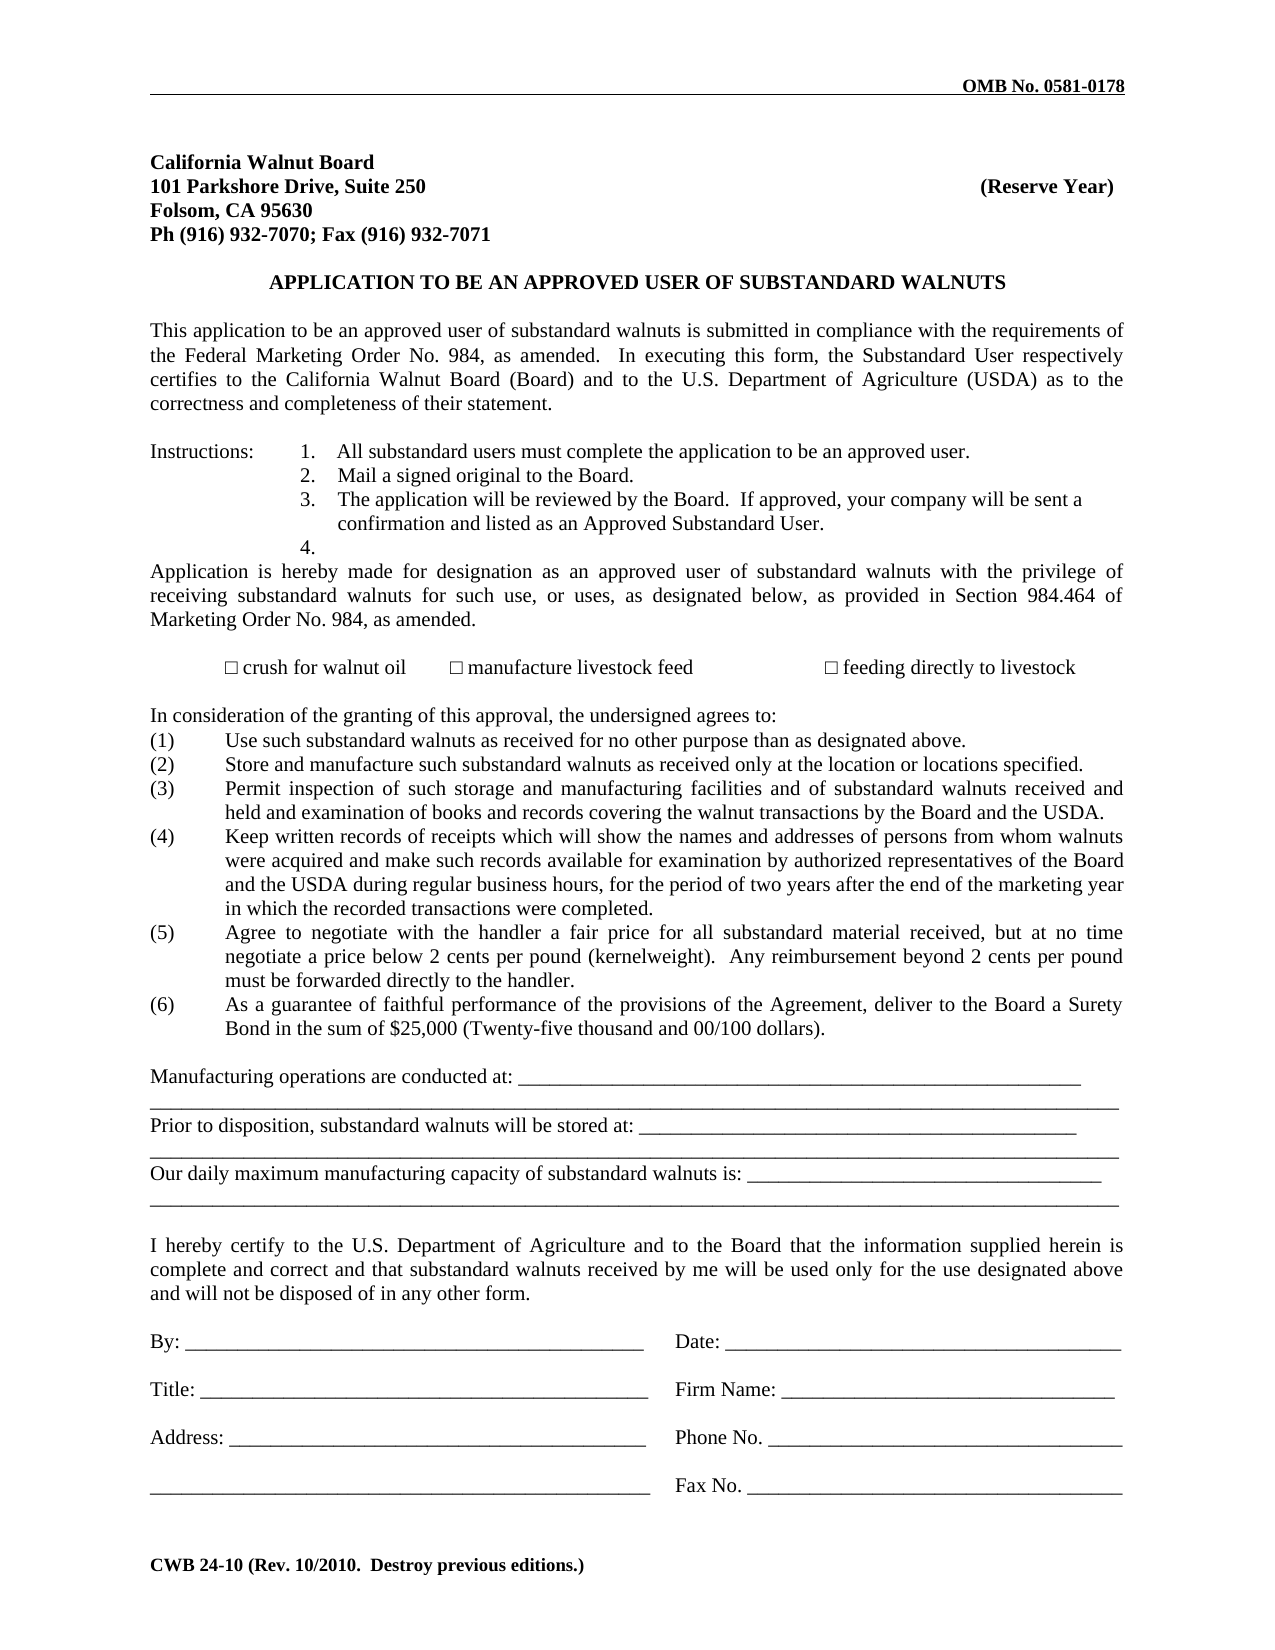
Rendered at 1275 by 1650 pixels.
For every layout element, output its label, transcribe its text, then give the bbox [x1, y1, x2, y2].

text Address: ________________________________________ Phone No. __________________________________ [150, 1425, 1125, 1449]
text (4) Keep written records of receipts which will show the names and addresses of persons from whom walnuts were acquired and make such records available for examination by authorized representatives of the Board and the USDA during regular business hours, for the period of two years after the end of the marketing year in which the recorded transactions were completed. [150, 824, 1125, 920]
text In consideration of the granting of this approval, the undersigned agrees to: [150, 703, 1125, 727]
list The application will be reviewed by the Board. If approved, your company will be sent a confirmation and listed as an Approved Substandard User. [300, 487, 1125, 535]
text This application to be an approved user of substandard walnuts is submitted in compliance with the requirements of the Federal Marketing Order No. 984, as amended. In executing this form, the Substandard User respectively certifies to the California Walnut Board (Board) and to the U.S. Department of Agriculture (USDA) as to the correctness and completeness of their statement. [150, 318, 1125, 415]
text Title: ___________________________________________ Firm Name: ________________________________ [150, 1377, 1125, 1401]
text (2) Store and manufacture such substandard walnuts as received only at the location or locations specified. [150, 752, 1125, 776]
text (5) Agree to negotiate with the handler a fair price for all substandard material received, but at no time negotiate a price below 2 cents per pound (kernelweight). Any reimbursement beyond 2 cents per pound must be forwarded directly to the handler. [150, 920, 1125, 992]
list Mail a signed original to the Board. [300, 463, 1125, 487]
text Ph (916) 932-7070; Fax (916) 932-7071 [150, 222, 1125, 246]
text 101 Parkshore Drive, Suite 250 (Reserve Year) [150, 174, 1125, 198]
text California Walnut Board [150, 150, 1125, 174]
text (3) Permit inspection of such storage and manufacturing facilities and of substandard walnuts received and held and examination of books and records covering the walnut transactions by the Board and the USDA. [150, 776, 1125, 824]
text Manufacturing operations are conducted at: ______________________________________________________ [150, 1064, 1125, 1088]
text Our daily maximum manufacturing capacity of substandard walnuts is: __________________________________ [150, 1161, 1125, 1185]
text Instructions: 1. All substandard users must complete the application to be an approved user. [150, 439, 1125, 463]
text Prior to disposition, substandard walnuts will be stored at: __________________________________________ [150, 1112, 1125, 1137]
text _____________________________________________________________________________________________ [150, 1185, 1125, 1209]
text (1) Use such substandard walnuts as received for no other purpose than as designated above. [150, 727, 1125, 752]
text _____________________________________________________________________________________________ [150, 1137, 1125, 1161]
text ________________________________________________ Fax No. ____________________________________ [150, 1473, 1125, 1497]
text I hereby certify to the U.S. Department of Agriculture and to the Board that the information supplied herein is complete and correct and that substandard walnuts received by me will be used only for the use designated above and will not be disposed of in any other form. [150, 1233, 1125, 1305]
subtitle Folsom, CA 95630 [150, 198, 1125, 222]
text _____________________________________________________________________________________________ [150, 1088, 1125, 1112]
text Application is hereby made for designation as an approved user of substandard walnuts with the privilege of receiving substandard walnuts for such use, or uses, as designated below, as provided in Section 984.464 of Marketing Order No. 984, as amended. [150, 559, 1125, 631]
text By: ____________________________________________ Date: ______________________________________ [150, 1329, 1125, 1353]
text □ crush for walnut oil □ manufacture livestock feed □ feeding directly to livestock [150, 655, 1125, 679]
text APPLICATION TO BE AN APPROVED USER OF SUBSTANDARD WALNUTS [150, 270, 1125, 294]
text (6) As a guarantee of faithful performance of the provisions of the Agreement, deliver to the Board a Surety Bond in the sum of $25,000 (Twenty-five thousand and 00/100 dollars). [150, 992, 1125, 1040]
